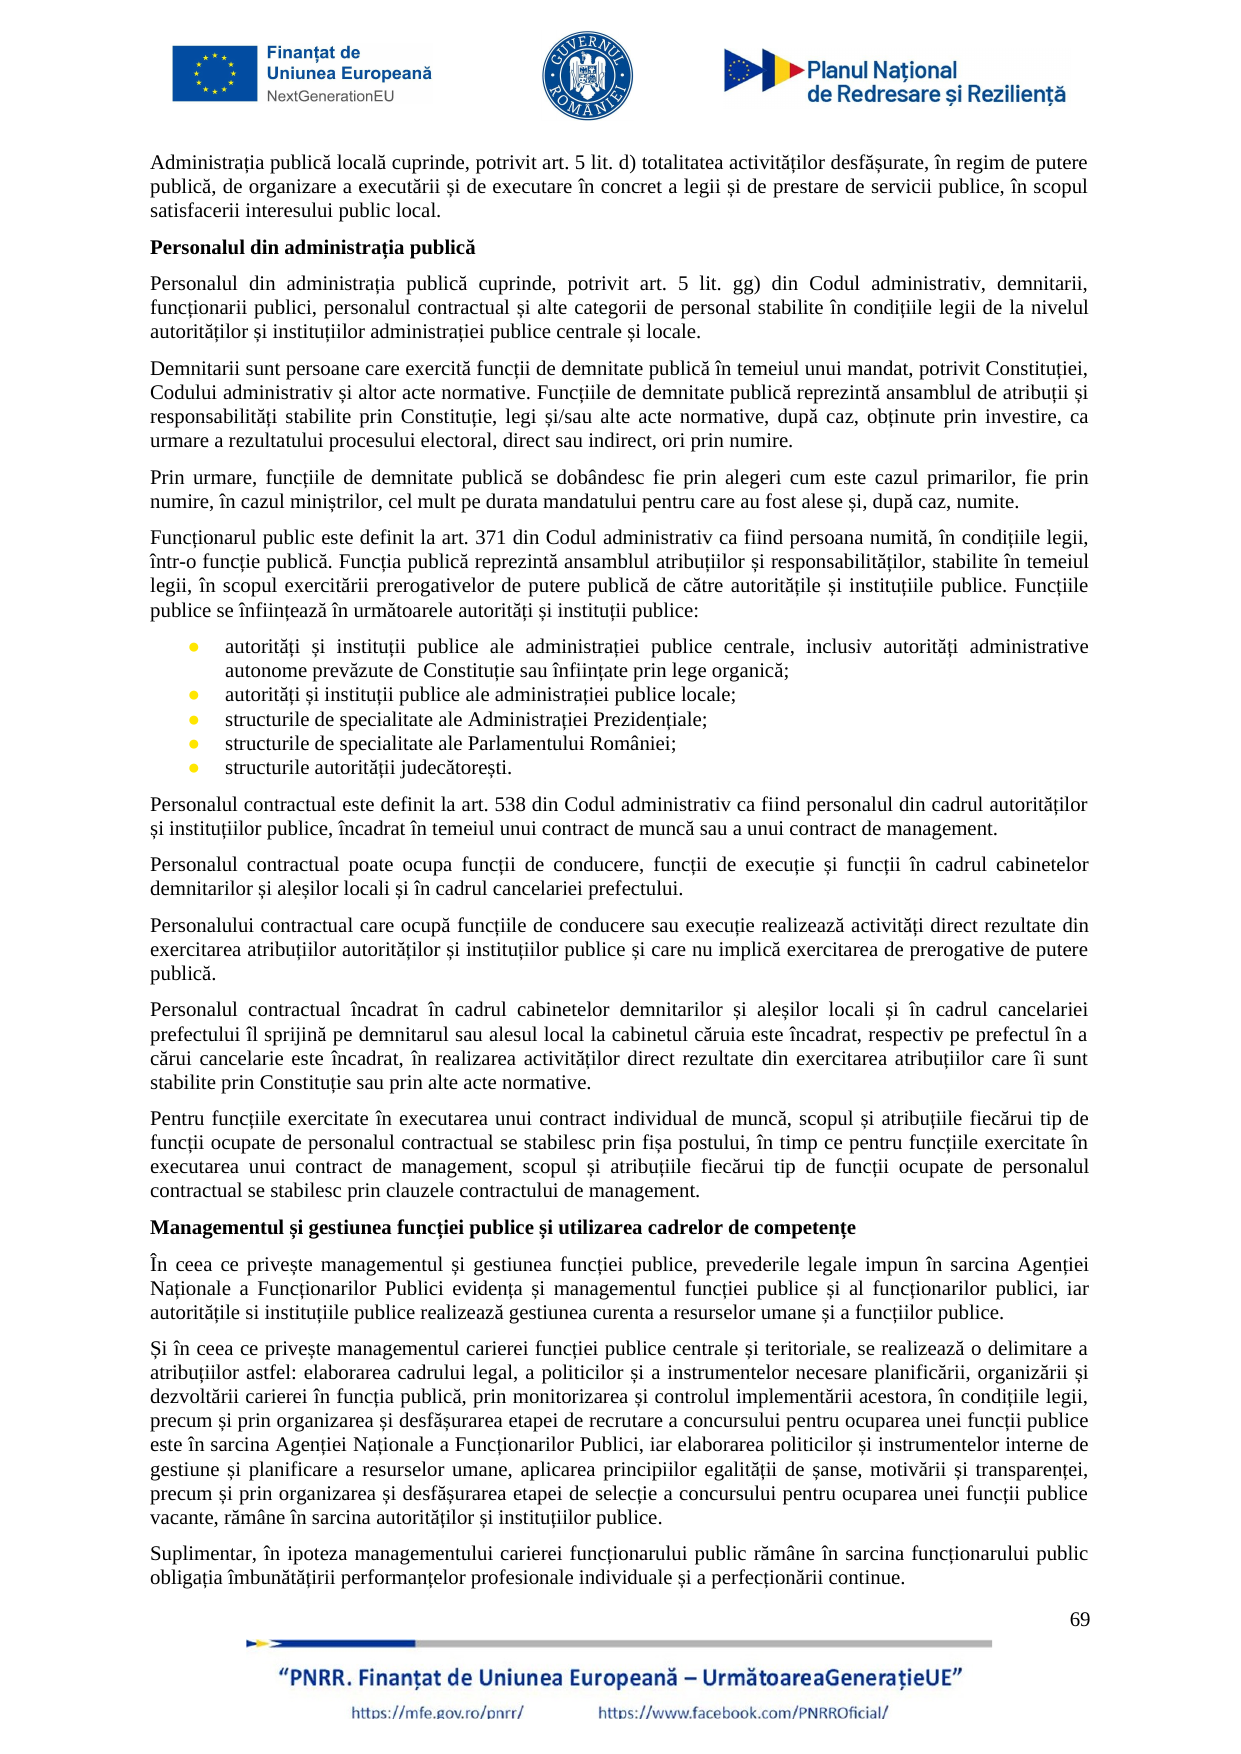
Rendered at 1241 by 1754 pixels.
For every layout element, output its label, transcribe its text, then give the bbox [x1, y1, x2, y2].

subtitle Managementul și gestiunea funcției publice și utilizarea cadrelor de competențe [150, 1215, 1090, 1239]
picture [541, 30, 634, 121]
text Funcționarul public este definit la art. 371 din Codul administrativ ca fiind persoana numită, în condițiile legii, într-o funcție publică. Funcția publică reprezintă ansamblul atribuțiilor și responsabilităților, stabilite în temeiul legii, în scopul exercitării prerogativelor de putere publică de către autoritățile și instituțiile publice. Funcțiile publice se înființează în următoarele autorități și instituții publice: [150, 525, 1090, 622]
text Personalului contractual care ocupă funcțiile de conducere sau execuție realizează activități direct rezultate din exercitarea atribuțiilor autorităților și instituțiilor publice și care nu implică exercitarea de prerogative de putere publică. [150, 913, 1090, 985]
text Prin urmare, funcțiile de demnitate publică se dobândesc fie prin alegeri cum este cazul primarilor, fie prin numire, în cazul miniștrilor, cel mult pe durata mandatului pentru care au fost alese și, după caz, numite. [150, 465, 1090, 513]
subtitle Personalul din administrația publică [150, 235, 1090, 259]
text Personalul din administrația publică cuprinde, potrivit art. 5 lit. gg) din Codul administrativ, demnitarii, funcționarii publici, personalul contractual și alte categorii de personal stabilite în condițiile legii de la nivelul autorităților și instituțiilor administrației publice centrale și locale. [150, 271, 1090, 343]
text Și în ceea ce privește managementul carierei funcției publice centrale și teritoriale, se realizează o delimitare a atribuțiilor astfel: elaborarea cadrului legal, a politicilor și a instrumentelor necesare planificării, organizării și dezvoltării carierei în funcția publică, prin monitorizarea și controlul implementării acestora, în condițiile legii, precum și prin organizarea și desfășurarea etapei de recrutare a concursului pentru ocuparea unei funcții publice este în sarcina Agenției Naționale a Funcționarilor Publici, iar elaborarea politicilor și instrumentelor interne de gestiune și planificare a resurselor umane, aplicarea principiilor egalității de șanse, motivării și transparenței, precum și prin organizarea și desfășurarea etapei de selecție a concursului pentru ocuparea unei funcții publice vacante, rămâne în sarcina autorităților și instituțiilor publice. [150, 1336, 1090, 1529]
text Demnitarii sunt persoane care exercită funcții de demnitate publică în temeiul unui mandat, potrivit Constituției, Codului administrativ și altor acte normative. Funcțiile de demnitate publică reprezintă ansamblul de atribuții și responsabilități stabilite prin Constituție, legi și/sau alte acte normative, după caz, obținute prin investire, ca urmare a rezultatului procesului electoral, direct sau indirect, ori prin numire. [150, 356, 1090, 452]
picture [245, 1639, 991, 1718]
text Suplimentar, în ipoteza managementului carierei funcționarului public rămâne în sarcina funcționarului public obligația îmbunătățirii performanțelor profesionale individuale și a perfecționării continue. [150, 1541, 1090, 1589]
text Personalul contractual este definit la art. 538 din Codul administrativ ca fiind personalul din cadrul autorităților și instituțiilor publice, încadrat în temeiul unui contract de muncă sau a unui contract de management. [150, 791, 1090, 839]
picture [170, 43, 433, 104]
text structurile de specialitate ale Parlamentului României; [187, 731, 1090, 755]
picture [723, 48, 1071, 109]
text Pentru funcțiile exercitate în executarea unui contract individual de muncă, scopul și atribuțiile fiecărui tip de funcții ocupate de personalul contractual se stabilesc prin fișa postului, în timp ce pentru funcțiile exercitate în executarea unui contract de management, scopul și atribuțiile fiecărui tip de funcții ocupate de personalul contractual se stabilesc prin clauzele contractului de management. [150, 1106, 1090, 1202]
text Administrația publică locală cuprinde, potrivit art. 5 lit. d) totalitatea activităților desfășurate, în regim de putere publică, de organizare a executării și de executare în concret a legii și de prestare de servicii publice, în scopul satisfacerii interesului public local. [150, 150, 1090, 222]
text Personalul contractual încadrat în cadrul cabinetelor demnitarilor și aleșilor locali și în cadrul cancelariei prefectului îl sprijină pe demnitarul sau alesul local la cabinetul căruia este încadrat, respectiv pe prefectul în a cărui cancelarie este încadrat, în realizarea activităților direct rezultate din exercitarea atribuțiilor care îi sunt stabilite prin Constituție sau prin alte acte normative. [150, 997, 1090, 1094]
text autorități și instituții publice ale administrației publice locale; [187, 682, 1090, 706]
text structurile de specialitate ale Administrației Prezidențiale; [187, 706, 1090, 731]
text structurile autorității judecătorești. [187, 755, 1090, 779]
text În ceea ce privește managementul și gestiunea funcției publice, prevederile legale impun în sarcina Agenției Naționale a Funcționarilor Publici evidența și managementul funcției publice și al funcționarilor publici, iar autoritățile si instituțiile publice realizează gestiunea curenta a resurselor umane și a funcțiilor publice. [150, 1251, 1090, 1324]
text Personalul contractual poate ocupa funcții de conducere, funcții de execuție și funcții în cadrul cabinetelor demnitarilor și aleșilor locali și în cadrul cancelariei prefectului. [150, 852, 1090, 900]
text autorități și instituții publice ale administrației publice centrale, inclusiv autorități administrative autonome prevăzute de Constituție sau înființate prin lege organică; [187, 634, 1090, 682]
